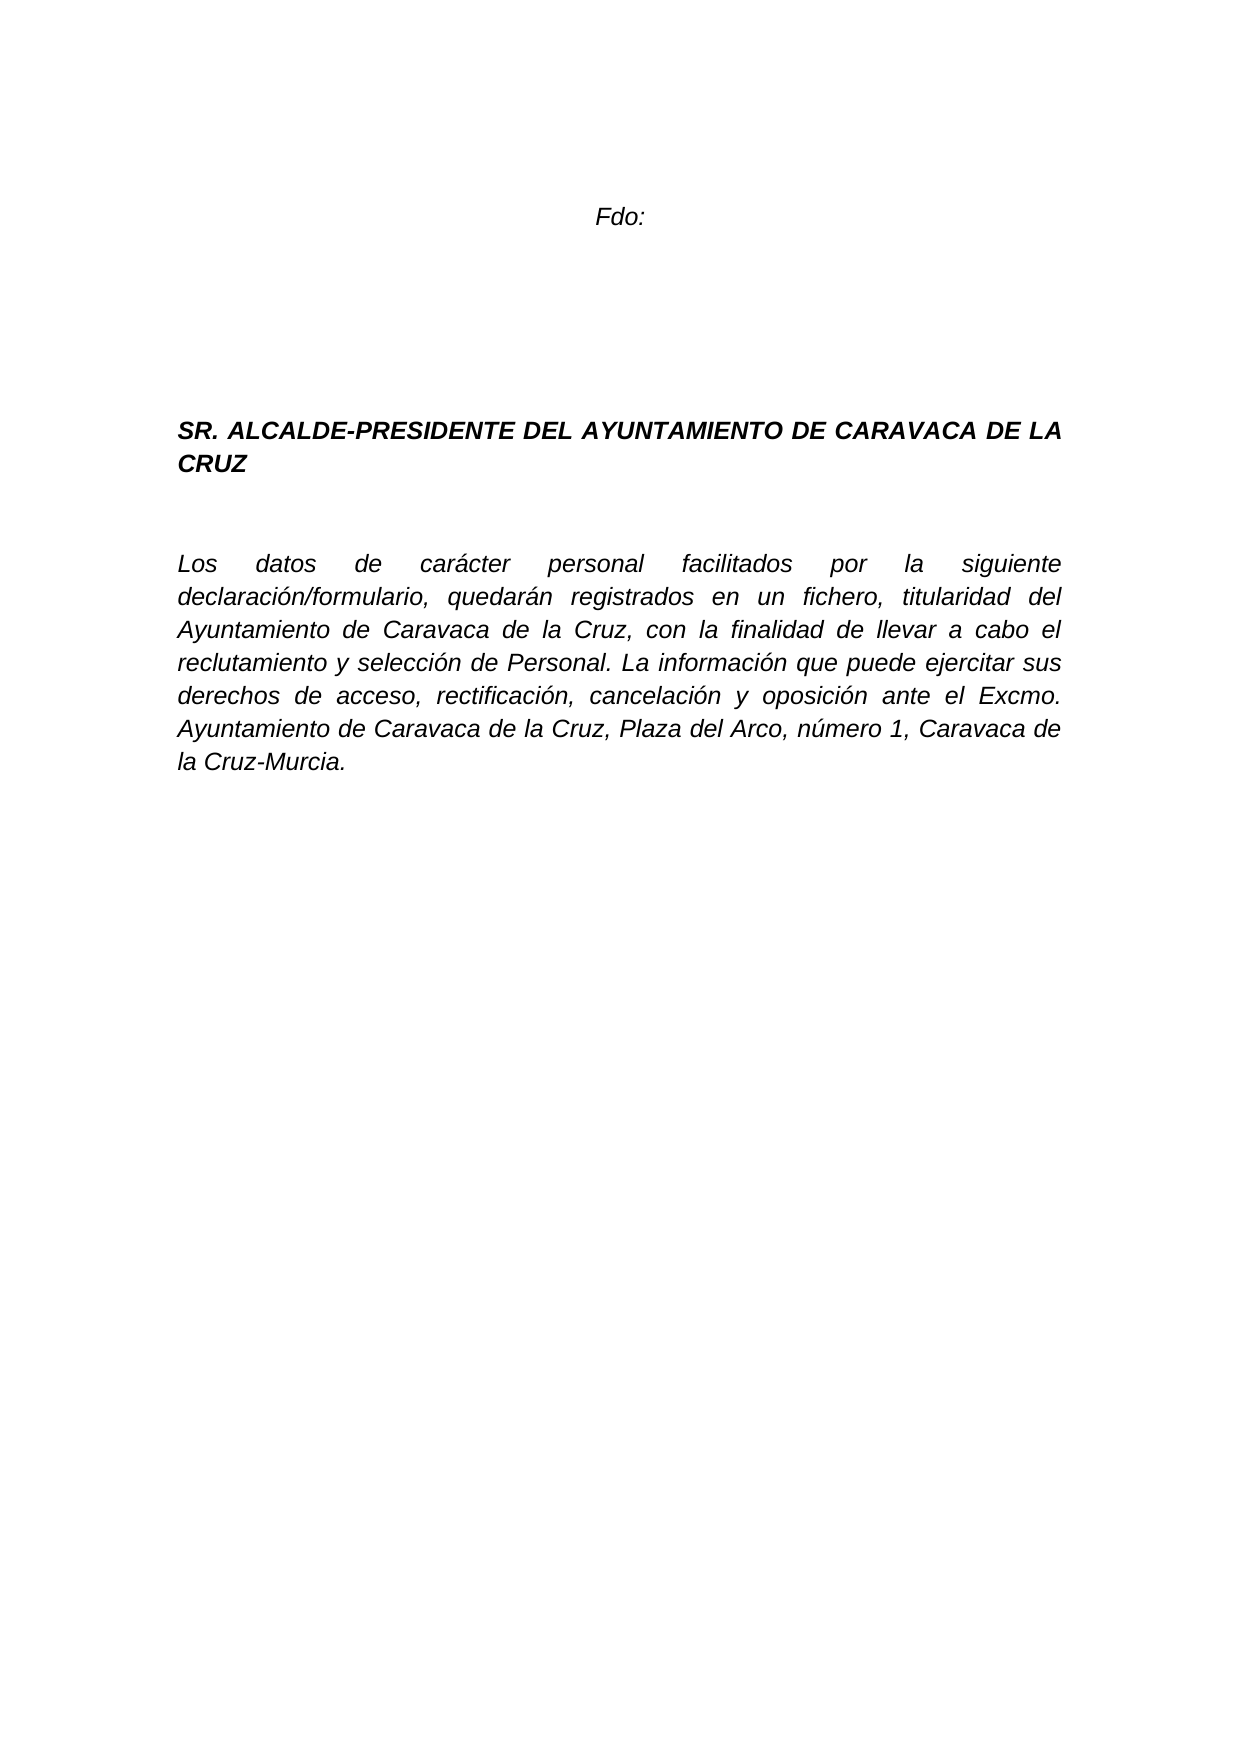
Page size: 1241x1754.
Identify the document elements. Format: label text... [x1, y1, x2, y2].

text Los datos de carácter personal facilitados por la siguiente declaración/formulario, quedarán registrados en un fichero, titularidad del Ayuntamiento de Caravaca de la Cruz, con la finalidad de llevar a cabo el reclutamiento y selección de Personal. La información que puede ejercitar sus derechos de acceso, rectificación, cancelación y oposición ante el Excmo. Ayuntamiento de Caravaca de la Cruz, Plaza del Arco, número 1, Caravaca de la Cruz-Murcia. [177, 549, 1063, 776]
text SR. ALCALDE-PRESIDENTE DEL AYUNTAMIENTO DE CARAVACA DE LA CRUZ [177, 416, 1063, 478]
text Fdo: [177, 201, 1063, 230]
